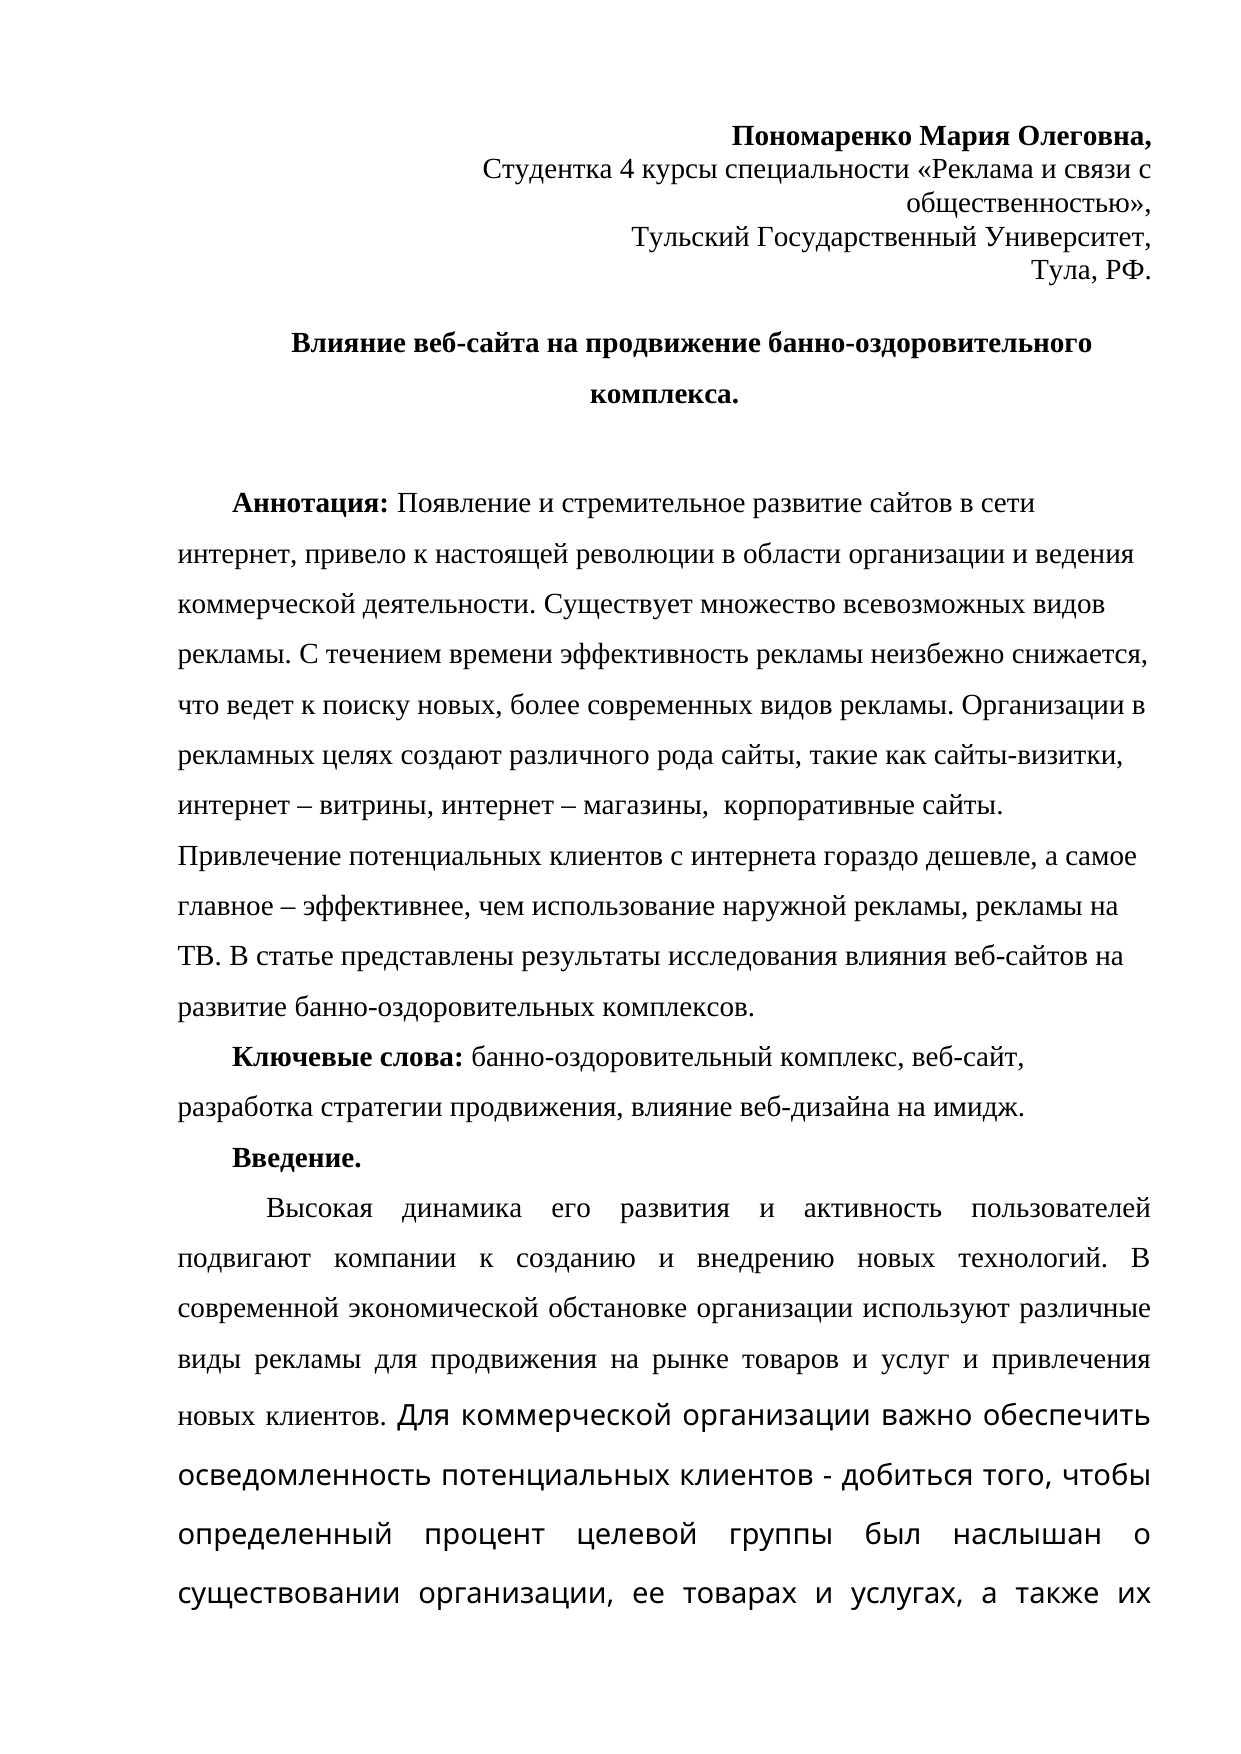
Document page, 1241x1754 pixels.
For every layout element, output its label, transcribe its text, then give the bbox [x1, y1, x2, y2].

text Студентка 4 курсы специальности «Реклама и связи с общественностью», [177, 152, 1152, 219]
text Тульский Государственный Университет, [177, 219, 1152, 252]
text Влияние веб-сайта на продвижение банно-оздоровительного комплекса. [177, 326, 1152, 409]
text Аннотация: Появление и стремительное развитие сайтов в сети интернет, привело к настоящей революции в области организации и ведения коммерческой деятельности. Существует множество всевозможных видов рекламы. С течением времени эффективность рекламы неизбежно снижается, что ведет к поиску новых, более современных видов рекламы. Организации в рекламных целях создают различного рода сайты, такие как сайты-визитки, интернет – витрины, интернет – магазины, корпоративные сайты. Привлечение потенциальных клиентов с интернета гораздо дешевле, а самое главное – эффективнее, чем использование наружной рекламы, рекламы на ТВ. В статье представлены результаты исследования влияния веб-сайтов на развитие банно-оздоровительных комплексов. [177, 486, 1152, 1022]
text Пономаренко Мария Олеговна, [177, 118, 1152, 152]
text Тула, РФ. [177, 252, 1152, 286]
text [177, 1190, 1152, 1612]
text Введение. [177, 1140, 1152, 1173]
text Ключевые слова: банно-оздоровительный комплекс, веб-сайт, разработка стратегии продвижения, влияние веб-дизайна на имидж. [177, 1039, 1152, 1123]
